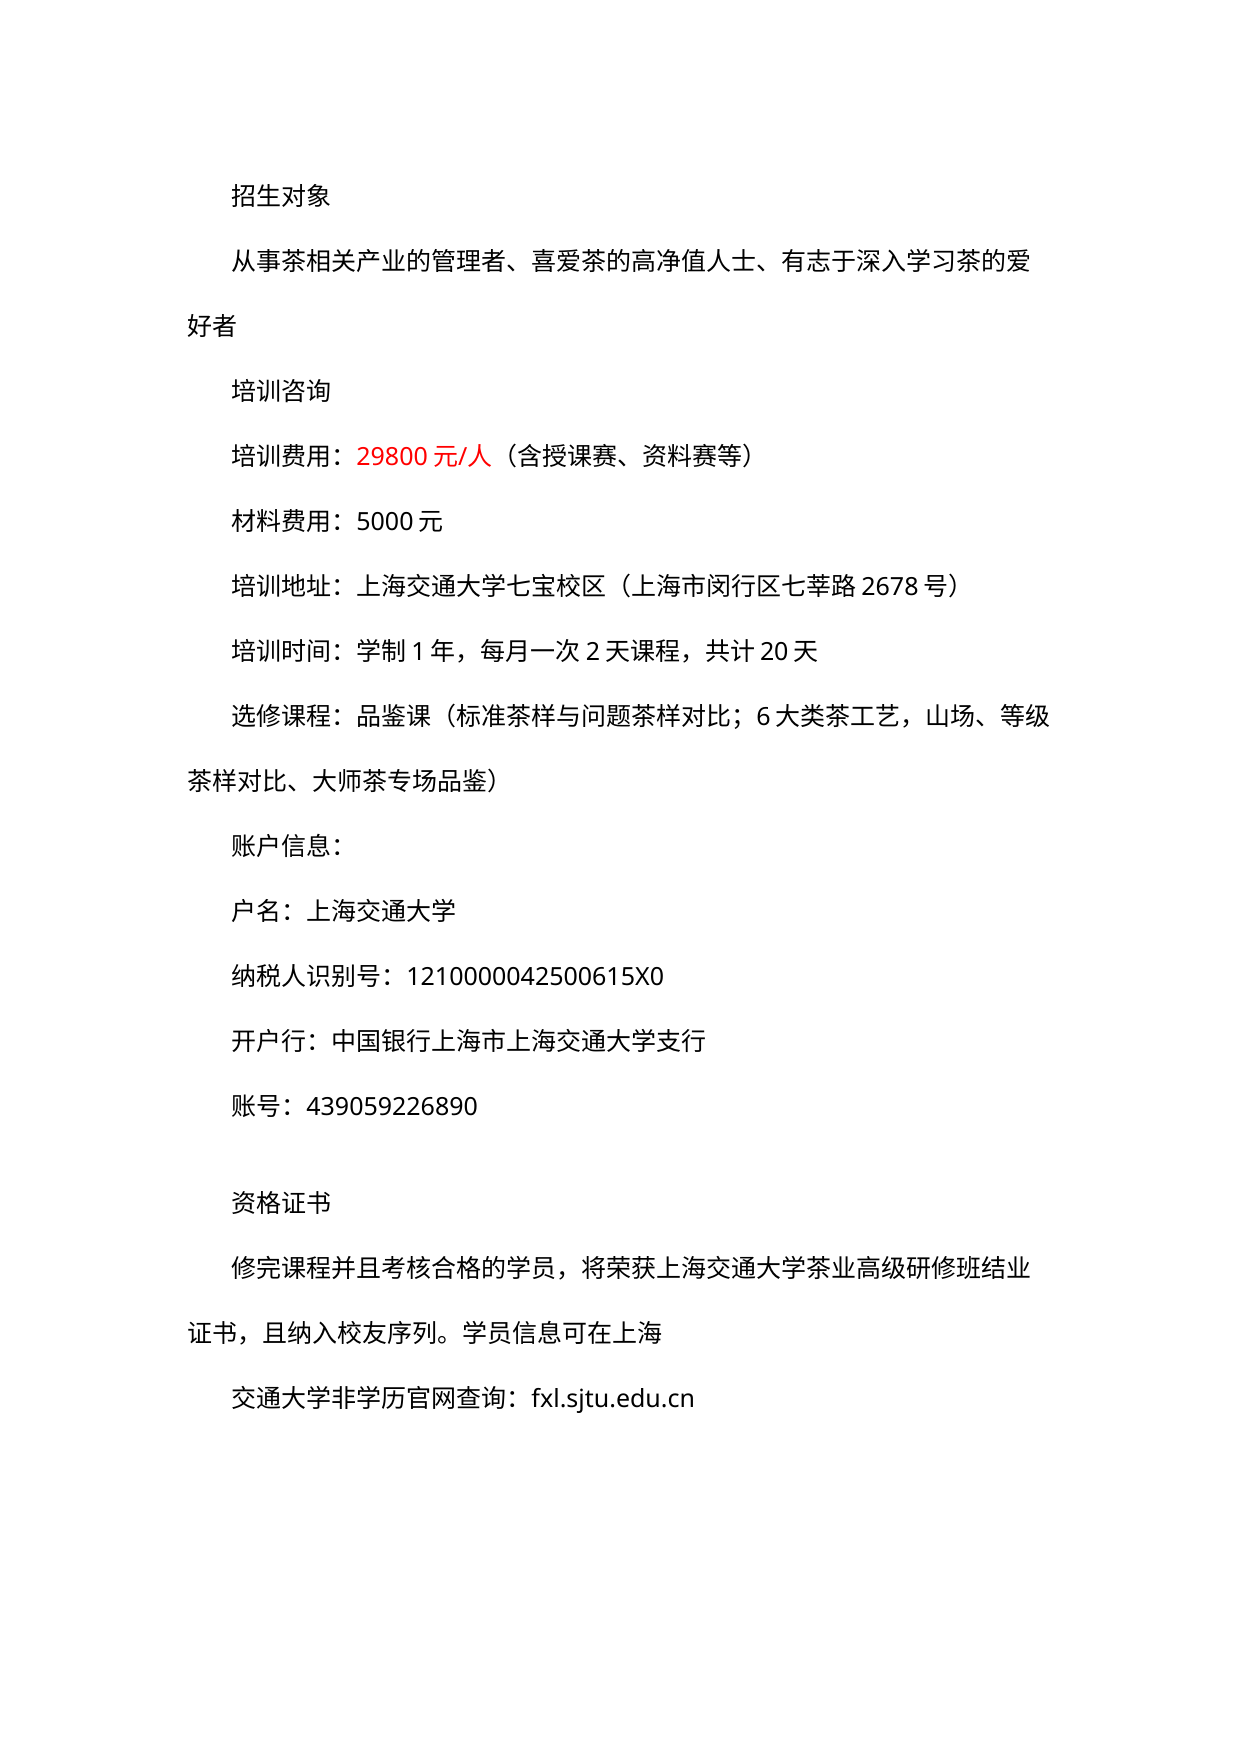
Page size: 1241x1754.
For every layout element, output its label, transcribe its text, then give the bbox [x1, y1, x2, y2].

text 开户行：中国银行上海市上海交通大学支行 [187, 1007, 1053, 1072]
text 从事茶相关产业的管理者、喜爱茶的高净值人士、有志于深入学习茶的爱好者 [187, 227, 1053, 357]
text 账户信息： [187, 812, 1053, 877]
text 交通大学非学历官网查询：fxl.sjtu.edu.cn [187, 1364, 1053, 1429]
text 培训地址：上海交通大学七宝校区（上海市闵行区七莘路2678号） [187, 552, 1053, 617]
text 培训咨询 [187, 357, 1053, 422]
text 培训费用：29800元/人（含授课赛、资料赛等） [187, 422, 1053, 487]
text 修完课程并且考核合格的学员，将荣获上海交通大学茶业高级研修班结业证书，且纳入校友序列。学员信息可在上海 [187, 1234, 1053, 1364]
text 户名：上海交通大学 [187, 877, 1053, 942]
text 选修课程：品鉴课（标准茶样与问题茶样对比；6大类茶工艺，山场、等级茶样对比、大师茶专场品鉴） [187, 682, 1053, 812]
text 账号：439059226890 [187, 1072, 1053, 1137]
text 培训时间：学制1年，每月一次2天课程，共计20天 [187, 617, 1053, 682]
text 招生对象 [187, 162, 1053, 227]
text 资格证书 [187, 1169, 1053, 1234]
text 材料费用：5000元 [187, 487, 1053, 552]
text 纳税人识别号：1210000042500615X0 [187, 942, 1053, 1007]
